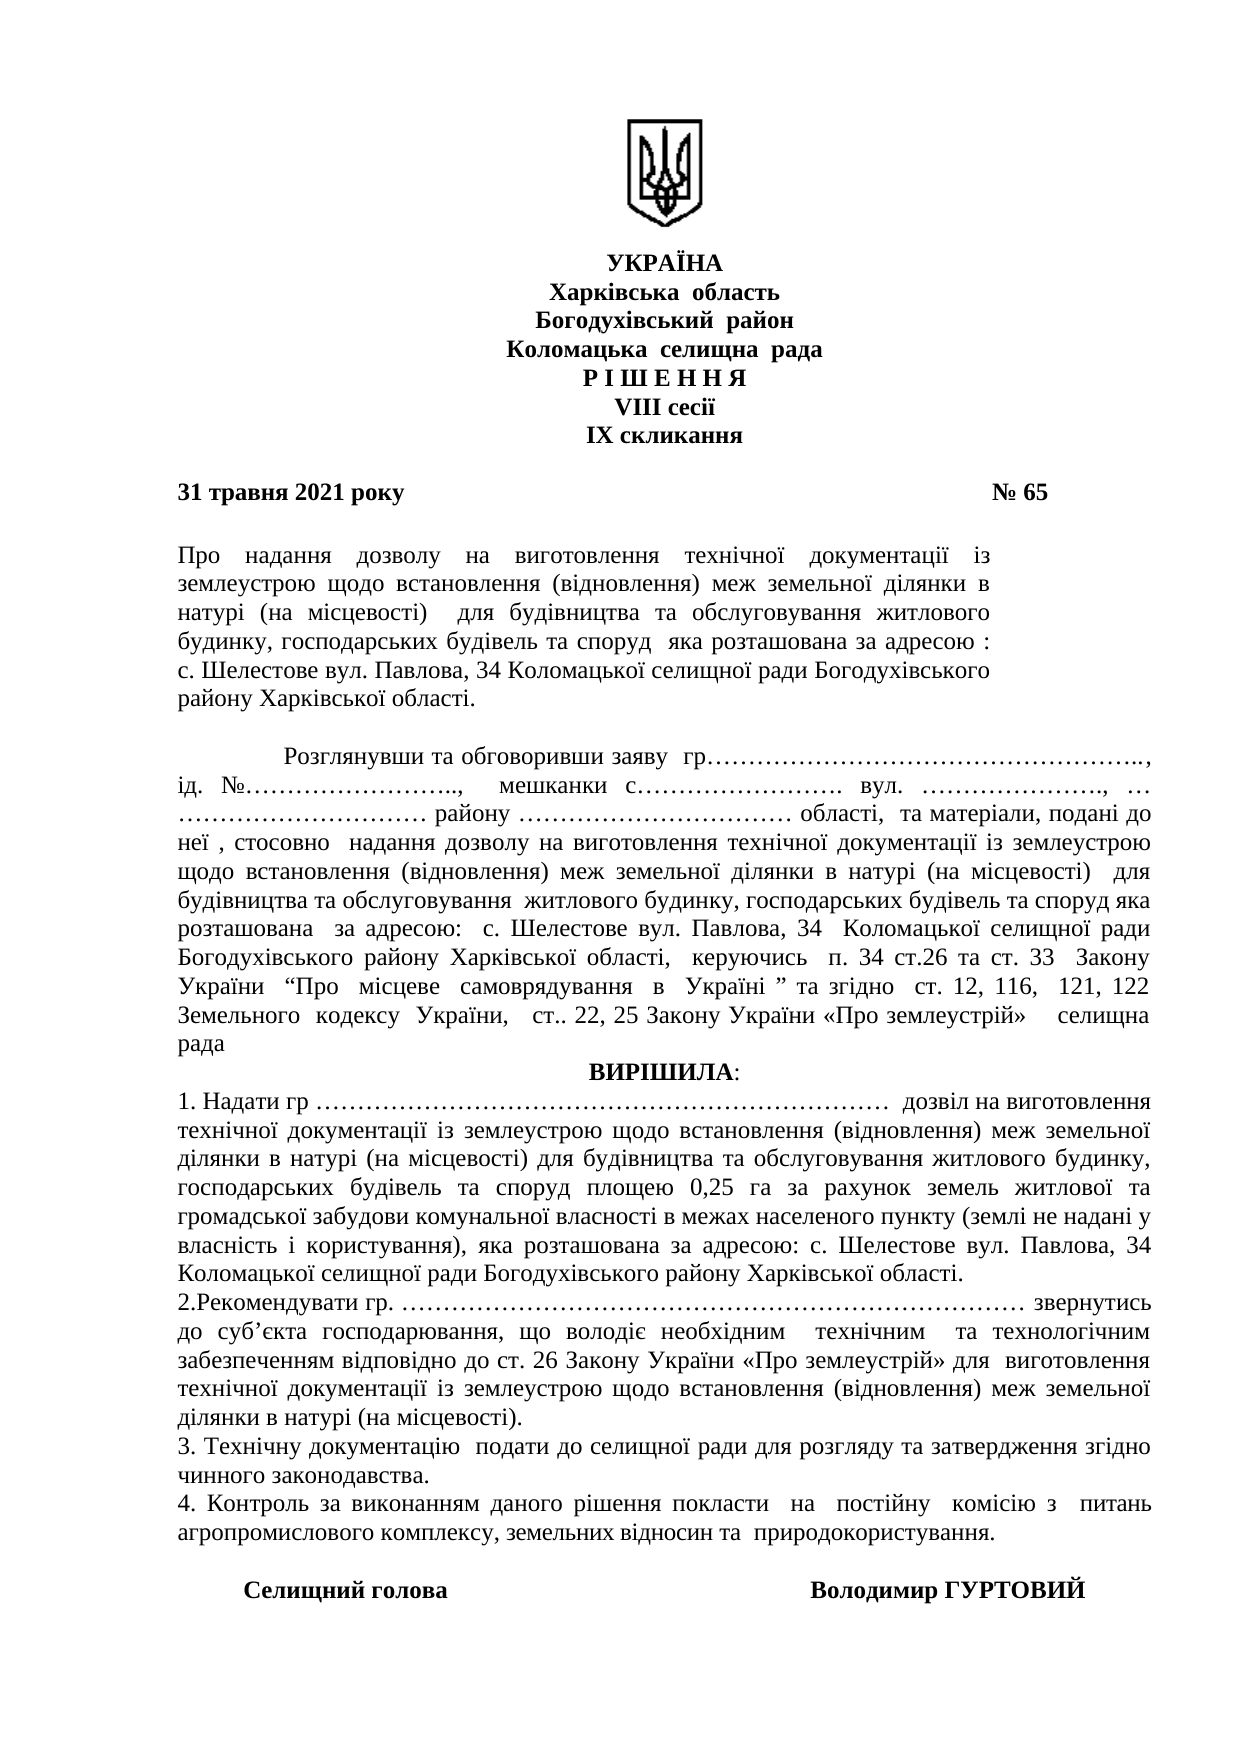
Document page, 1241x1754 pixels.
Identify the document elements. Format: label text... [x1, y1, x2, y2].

text Селищний голова Володимир ГУРТОВИЙ [177, 1575, 1152, 1603]
text Богодухівський район [177, 306, 1152, 334]
text Р І Ш Е Н Н Я [177, 363, 1152, 392]
text 1. Надати гр …………………………………………………………… дозвіл на виготовлення технічної документації із землеустрою щодо встановлення (відновлення) меж земельної ділянки в натурі (на місцевості) для будівництва та обслуговування житлового будинку, господарських будівель та споруд площею 0,25 га за рахунок земель житлової та громадської забудови комунальної власності в межах населеного пункту (землі не надані у власність і користування), яка розташована за адресою: с. Шелестове вул. Павлова, 34 Коломацької селищної ради Богодухівського району Харківської області. [177, 1086, 1152, 1287]
text 3. Технічну документацію подати до селищної ради для розгляду та затвердження згідно чинного законодавства. [177, 1431, 1152, 1488]
text 2.Рекомендувати гр. ………………………………………………………………… звернутись до суб’єкта господарювання, що володіє необхідним технічним та технологічним забезпеченням відповідно до ст. 26 Закону України «Про землеустрій» для виготовлення технічної документації із землеустрою щодо встановлення (відновлення) меж земельної ділянки в натурі (на місцевості). [177, 1287, 1152, 1431]
text ВИРІШИЛА: [177, 1057, 1152, 1086]
text УКРАЇНА [177, 248, 1152, 277]
text ІХ скликання [177, 421, 1152, 449]
text 4. Контроль за виконанням даного рішення покласти на постійну комісію з питань агропромислового комплексу, земельних відносин та природокористування. [177, 1488, 1152, 1546]
text 31 травня 2021 року № 65 [177, 477, 1152, 506]
table_header Про надання дозволу на виготовлення технічної документації із землеустрою щодо встановлення (відновлення) меж земельної ділянки в натурі (на місцевості) для будівництва та обслуговування житлового будинку, господарських будівель та споруд яка розташована за адресою : с. Шелестове вул. Павлова, 34 Коломацької селищної ради Богодухівського району Харківської області. [166, 540, 1002, 741]
text Харківська область [177, 277, 1152, 306]
text Коломацька селищна рада [177, 334, 1152, 363]
text Розглянувши та обговоривши заяву гр…………………………………………….., ід. №…………………….., мешканки с……………………. вул. …………………., … ………………………… району …………………………… області, та матеріали, подані до неї , стосовно надання дозволу на виготовлення технічної документації із землеустрою щодо встановлення (відновлення) меж земельної ділянки в натурі (на місцевості) для будівництва та обслуговування житлового будинку, господарських будівель та споруд яка розташована за адресою: с. Шелестове вул. Павлова, 34 Коломацької селищної ради Богодухівського району Харківської області, керуючись п. 34 ст.26 та ст. 33 Закону України “Про місцеве самоврядування в Україні ” та згідно ст. 12, 116, 121, 122 Земельного кодексу України, ст.. 22, 25 Закону України «Про землеустрій» селищна рада [177, 741, 1152, 1057]
text VІІІ сесії [177, 392, 1152, 421]
